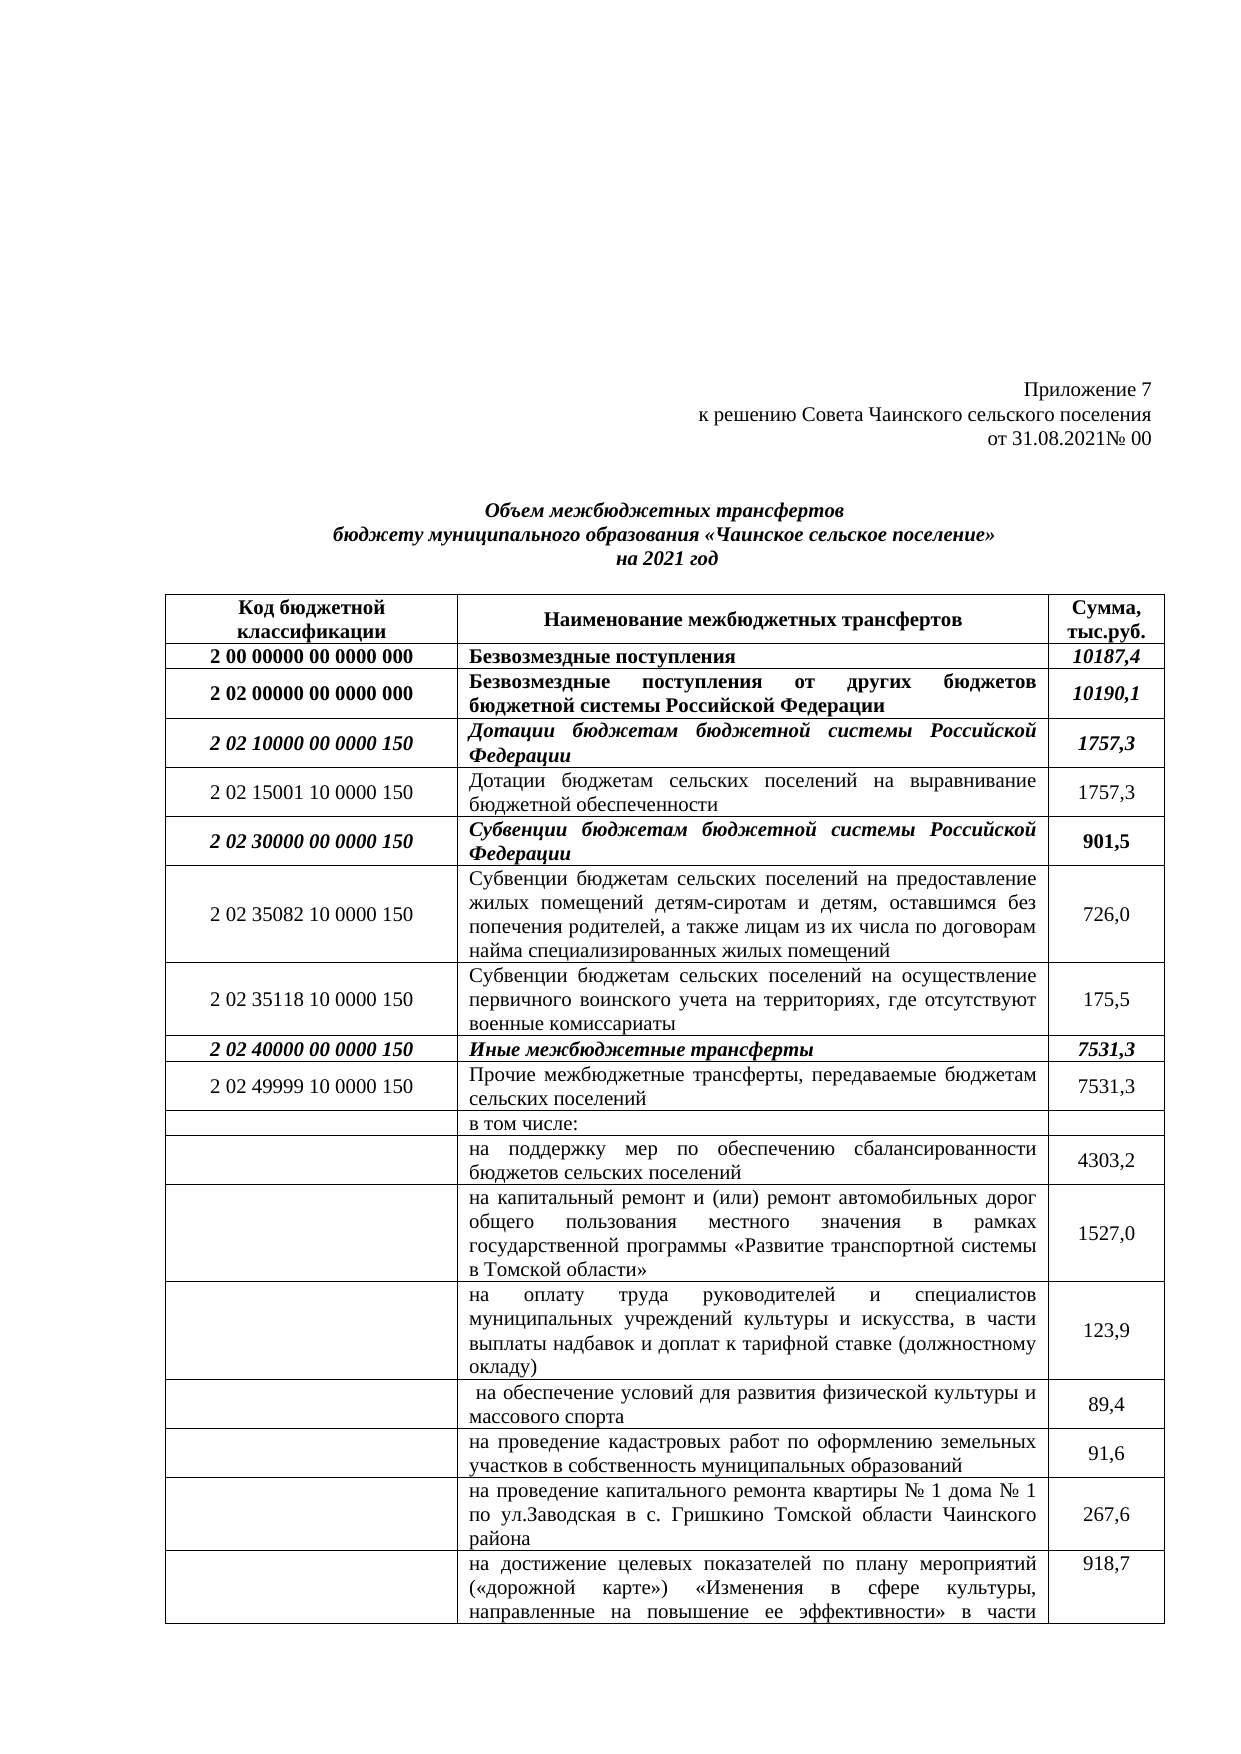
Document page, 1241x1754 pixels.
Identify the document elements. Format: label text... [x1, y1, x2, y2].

text на 2021 год [177, 546, 1152, 570]
table_cell 2 02 35082 10 0000 150 [166, 866, 457, 962]
table_cell [166, 1429, 457, 1477]
table_cell Безвозмездные поступления [458, 644, 1048, 668]
text Приложение 7 [177, 377, 1152, 401]
table_cell 2 02 00000 00 0000 000 [166, 669, 457, 717]
table_cell на проведение кадастровых работ по оформлению земельных участков в собственность муниципальных образований [458, 1429, 1048, 1477]
table_cell 918,7 [1049, 1551, 1164, 1623]
table_cell [166, 1136, 457, 1184]
text от 31.08.2021№ 00 [177, 426, 1152, 449]
table_cell Субвенции бюджетам сельских поселений на предоставление жилых помещений детям-сиротам и детям, оставшимся без попечения родителей, а также лицам из их числа по договорам найма специализированных жилых помещений [458, 866, 1048, 962]
table_cell [166, 1111, 457, 1135]
table_cell 726,0 [1049, 866, 1164, 962]
table_cell [1049, 1111, 1164, 1135]
table_cell 7531,3 [1049, 1062, 1164, 1110]
table_cell Субвенции бюджетам бюджетной системы Российской Федерации [458, 817, 1048, 865]
table_cell 89,4 [1049, 1380, 1164, 1428]
table_cell 2 02 15001 10 0000 150 [166, 768, 457, 816]
table_cell [166, 1185, 457, 1281]
table_cell на оплату труда руководителей и специалистов муниципальных учреждений культуры и искусства, в части выплаты надбавок и доплат к тарифной ставке (должностному окладу) [458, 1282, 1048, 1378]
table_cell на капитальный ремонт и (или) ремонт автомобильных дорог общего пользования местного значения в рамках государственной программы «Развитие транспортной системы в Томской области» [458, 1185, 1048, 1281]
table_cell 2 02 30000 00 0000 150 [166, 817, 457, 865]
table_cell на поддержку мер по обеспечению сбалансированности бюджетов сельских поселений [458, 1136, 1048, 1184]
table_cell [458, 1551, 1048, 1623]
table_cell 2 02 49999 10 0000 150 [166, 1062, 457, 1110]
table_cell 10187,4 [1049, 644, 1164, 668]
table_cell на обеспечение условий для развития физической культуры и массового спорта [458, 1380, 1048, 1428]
table_cell Дотации бюджетам бюджетной системы Российской Федерации [458, 719, 1048, 767]
table_cell 175,5 [1049, 963, 1164, 1035]
table_cell 2 02 10000 00 0000 150 [166, 719, 457, 767]
table_cell 1757,3 [1049, 768, 1164, 816]
table_cell Безвозмездные поступления от других бюджетов бюджетной системы Российской Федерации [458, 669, 1048, 717]
table_cell 267,6 [1049, 1478, 1164, 1550]
table_cell Прочие межбюджетные трансферты, передаваемые бюджетам сельских поселений [458, 1062, 1048, 1110]
table_cell 91,6 [1049, 1429, 1164, 1477]
table_cell Иные межбюджетные трансферты [458, 1036, 1048, 1061]
table_header Код бюджетной классификации [166, 595, 457, 643]
table_cell 1757,3 [1049, 719, 1164, 767]
text Объем межбюджетных трансфертов [177, 498, 1152, 522]
table_cell [166, 1551, 457, 1623]
table_cell 2 00 00000 00 0000 000 [166, 644, 457, 668]
table_header Сумма, тыс.руб. [1049, 595, 1164, 643]
table_cell 10190,1 [1049, 669, 1164, 717]
table_cell Субвенции бюджетам сельских поселений на осуществление первичного воинского учета на территориях, где отсутствуют военные комиссариаты [458, 963, 1048, 1035]
table_cell на проведение капитального ремонта квартиры № 1 дома № 1 по ул.Заводская в с. Гришкино Томской области Чаинского района [458, 1478, 1048, 1550]
table_cell [166, 1478, 457, 1550]
table_cell в том числе: [458, 1111, 1048, 1135]
table_cell 1527,0 [1049, 1185, 1164, 1281]
table_cell 4303,2 [1049, 1136, 1164, 1184]
table_header Наименование межбюджетных трансфертов [458, 595, 1048, 643]
table_cell Дотации бюджетам сельских поселений на выравнивание бюджетной обеспеченности [458, 768, 1048, 816]
table_cell 2 02 35118 10 0000 150 [166, 963, 457, 1035]
table_cell 7531,3 [1049, 1036, 1164, 1061]
text к решению Совета Чаинского сельского поселения [177, 401, 1152, 426]
table_cell 123,9 [1049, 1282, 1164, 1378]
table_cell 901,5 [1049, 817, 1164, 865]
table_cell [166, 1282, 457, 1378]
table_cell [166, 1380, 457, 1428]
table_cell 2 02 40000 00 0000 150 [166, 1036, 457, 1061]
text бюджету муниципального образования «Чаинское сельское поселение» [177, 522, 1152, 546]
